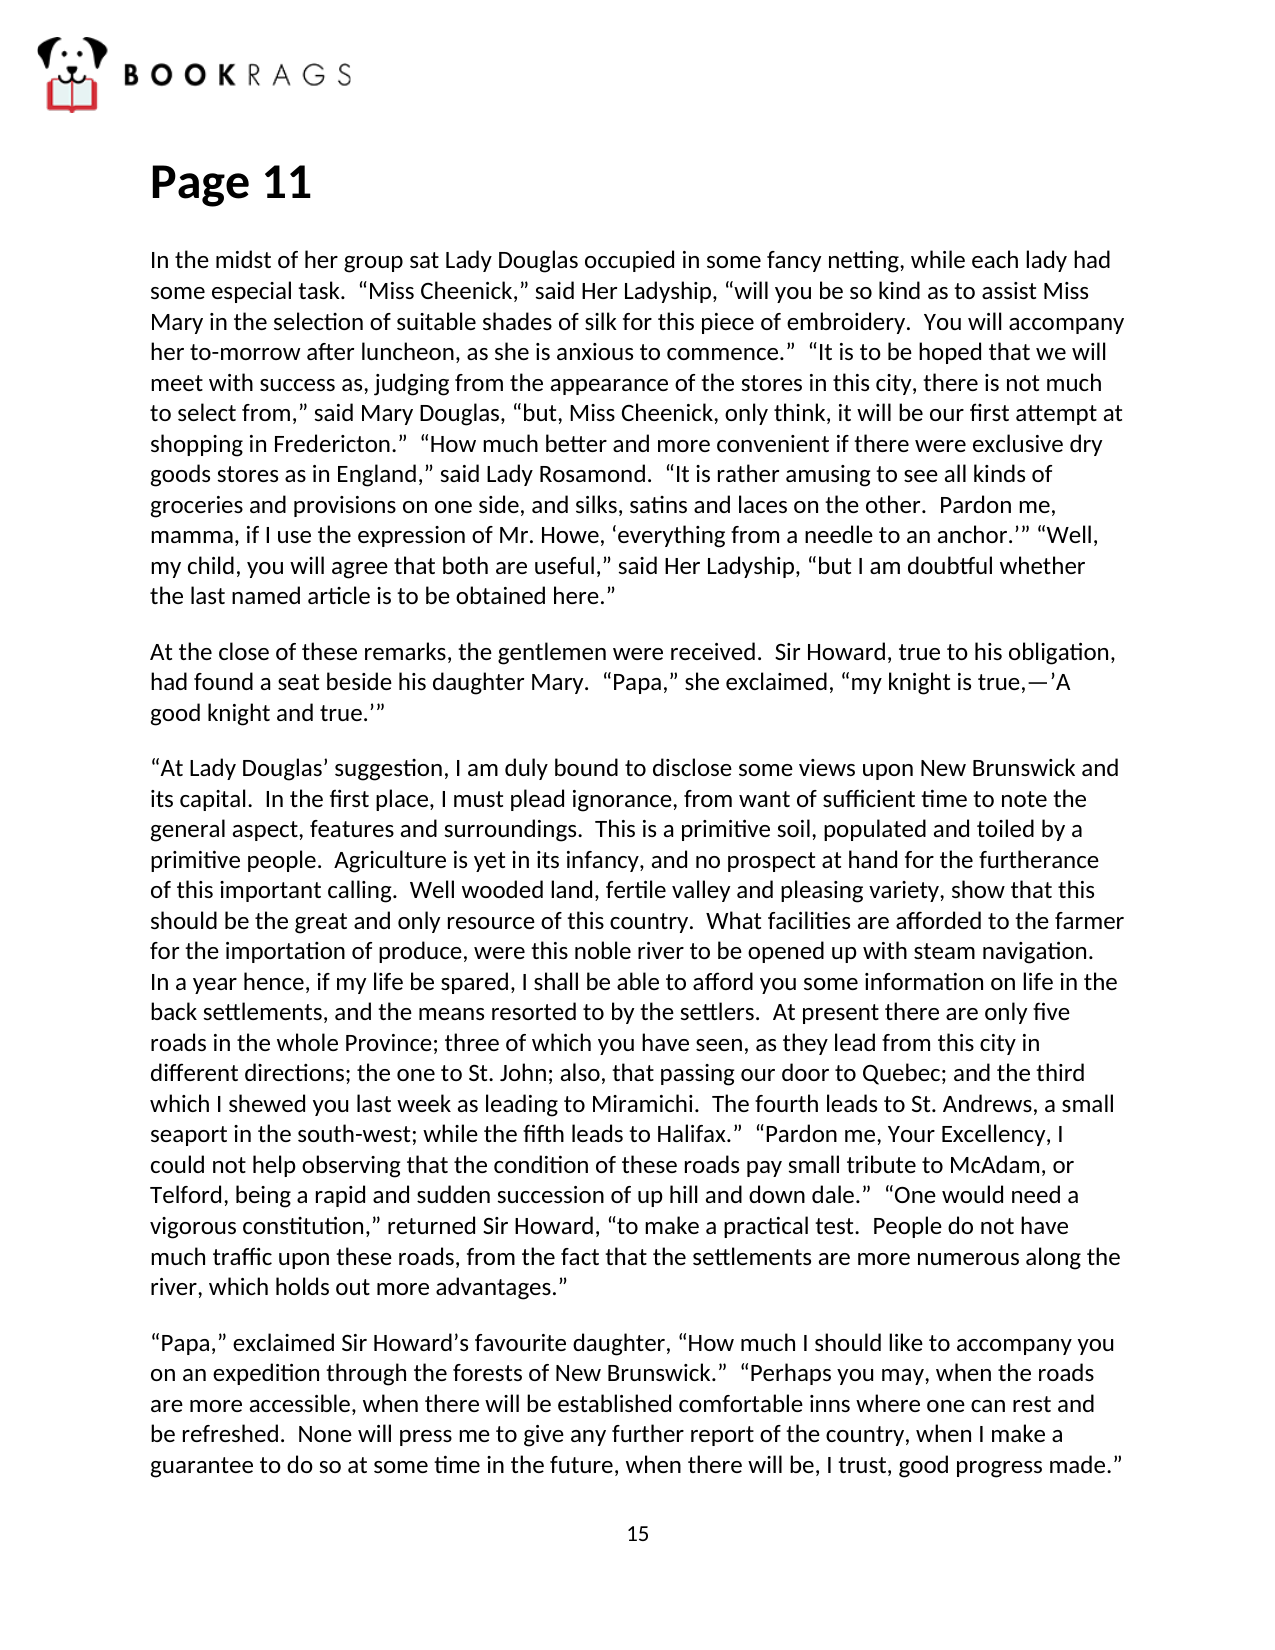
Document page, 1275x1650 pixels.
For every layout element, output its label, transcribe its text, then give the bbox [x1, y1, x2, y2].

text “Papa,” exclaimed Sir Howard’s favourite daughter, “How much I should like to accompany you on an expedition through the forests of New Brunswick.” “Perhaps you may, when the roads are more accessible, when there will be established comfortable inns where one can rest and be refreshed. None will press me to give any further report of the country, when I make a guarantee to do so at some time in the future, when there will be, I trust, good progress made.” [150, 1327, 1125, 1479]
text In the midst of her group sat Lady Douglas occupied in some fancy netting, while each lady had some especial task. “Miss Cheenick,” said Her Ladyship, “will you be so kind as to assist Miss Mary in the selection of suitable shades of silk for this piece of embroidery. You will accompany her to-morrow after luncheon, as she is anxious to commence.” “It is to be hoped that we will meet with success as, judging from the appearance of the stores in this city, there is not much to select from,” said Mary Douglas, “but, Miss Cheenick, only think, it will be our first attempt at shopping in Fredericton.” “How much better and more convenient if there were exclusive dry goods stores as in England,” said Lady Rosamond. “It is rather amusing to see all kinds of groceries and provisions on one side, and silks, satins and laces on the other. Pardon me, mamma, if I use the expression of Mr. Howe, ‘everything from a needle to an anchor.’” “Well, my child, you will agree that both are useful,” said Her Ladyship, “but I am doubtful whether the last named article is to be obtained here.” [150, 244, 1125, 611]
picture [37, 37, 351, 113]
text Page 11 [150, 150, 1125, 211]
text “At Lady Douglas’ suggestion, I am duly bound to disclose some views upon New Brunswick and its capital. In the first place, I must plead ignorance, from want of sufficient time to note the general aspect, features and surroundings. This is a primitive soil, populated and toiled by a primitive people. Agriculture is yet in its infancy, and no prospect at hand for the furtherance of this important calling. Well wooded land, fertile valley and pleasing variety, show that this should be the great and only resource of this country. What facilities are afforded to the farmer for the importation of produce, were this noble river to be opened up with steam navigation. In a year hence, if my life be spared, I shall be able to afford you some information on life in the back settlements, and the means resorted to by the settlers. At present there are only five roads in the whole Province; three of which you have seen, as they lead from this city in different directions; the one to St. John; also, that passing our door to Quebec; and the third which I shewed you last week as leading to Miramichi. The fourth leads to St. Andrews, a small seaport in the south-west; while the fifth leads to Halifax.” “Pardon me, Your Excellency, I could not help observing that the condition of these roads pay small tribute to McAdam, or Telford, being a rapid and sudden succession of up hill and down dale.” “One would need a vigorous constitution,” returned Sir Howard, “to make a practical test. People do not have much traffic upon these roads, from the fact that the settlements are more numerous along the river, which holds out more advantages.” [150, 752, 1125, 1302]
text At the close of these remarks, the gentlemen were received. Sir Howard, true to his obligation, had found a seat beside his daughter Mary. “Papa,” she exclaimed, “my knight is true,—­’A good knight and true.’” [150, 636, 1125, 727]
